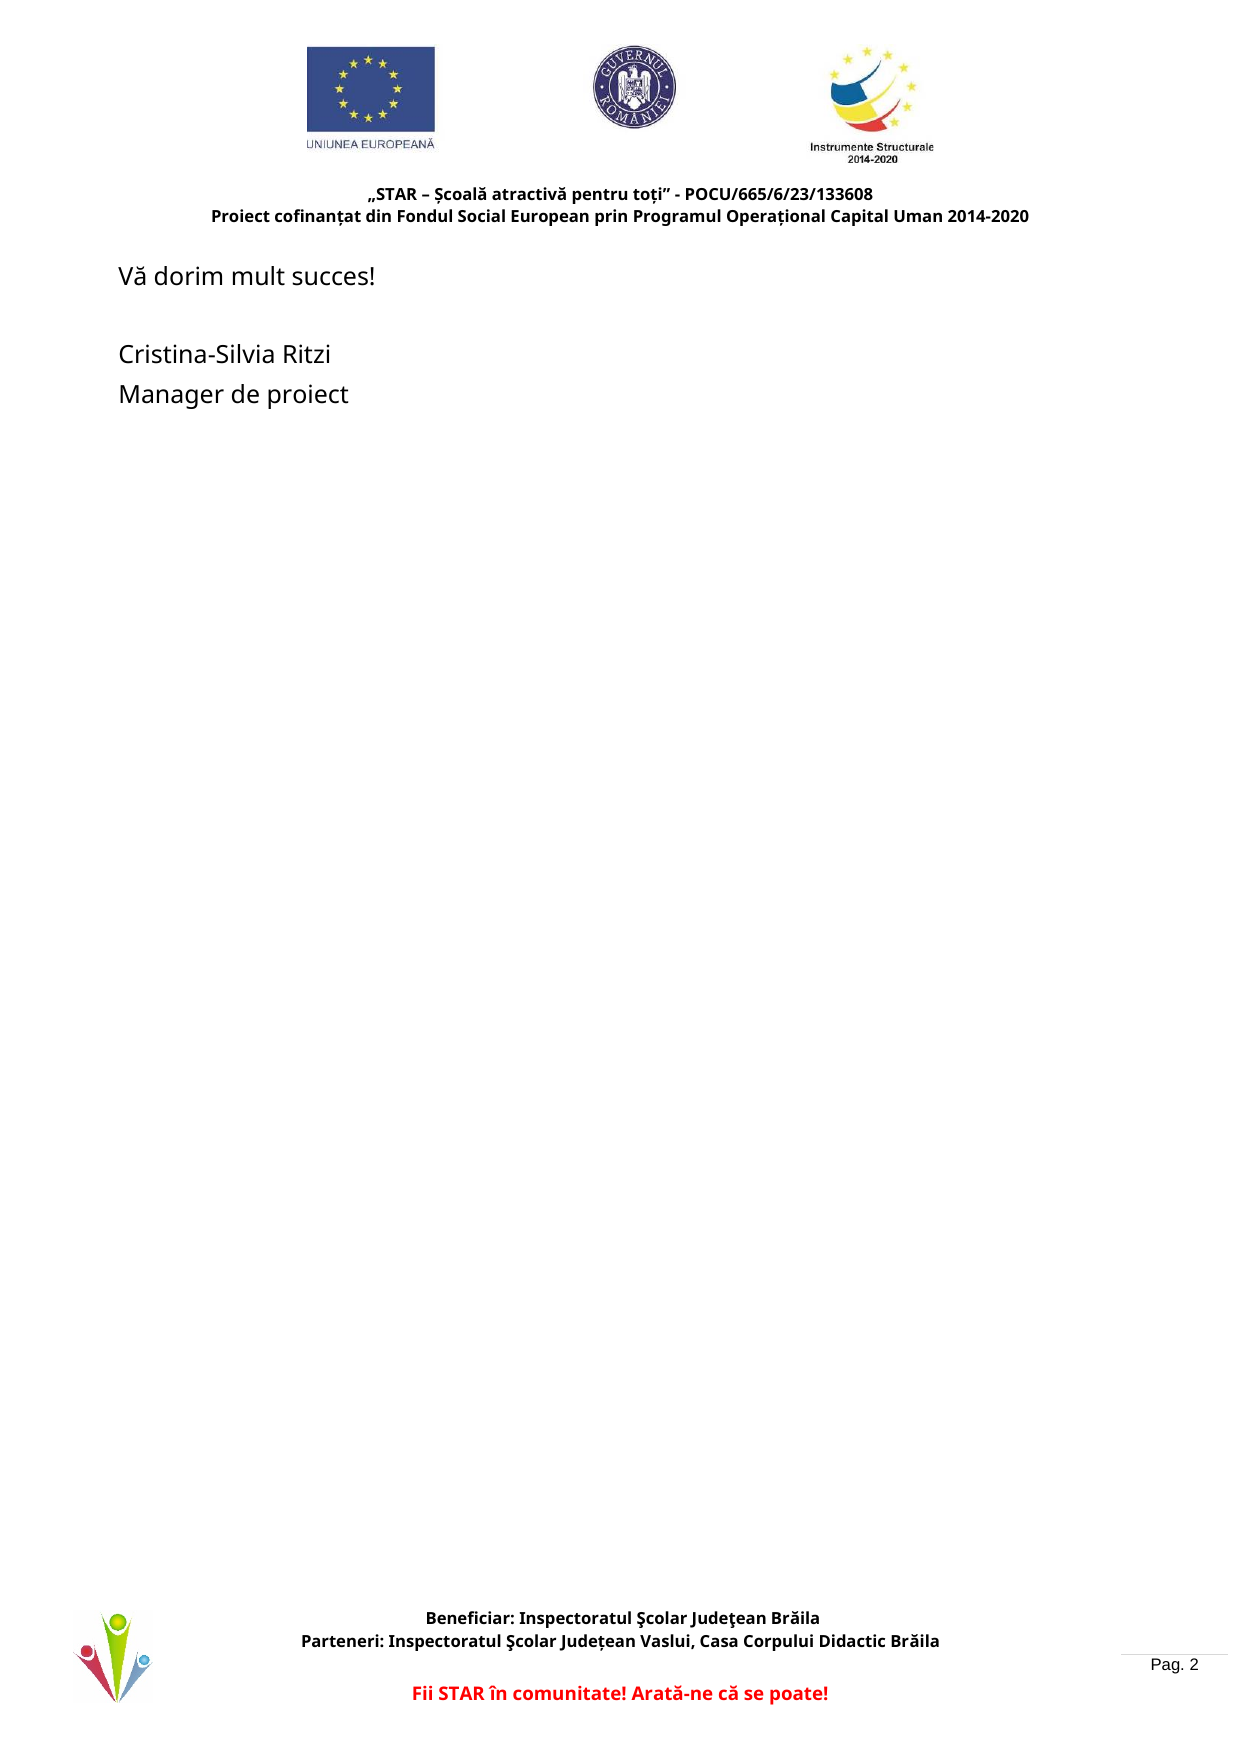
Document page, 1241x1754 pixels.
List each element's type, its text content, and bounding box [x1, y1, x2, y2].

picture [307, 44, 934, 163]
text Vă dorim mult succes! [118, 259, 1122, 293]
text Manager de proiect [118, 376, 1122, 410]
picture [71, 1610, 153, 1702]
text Cristina-Silvia Ritzi [118, 337, 1122, 371]
